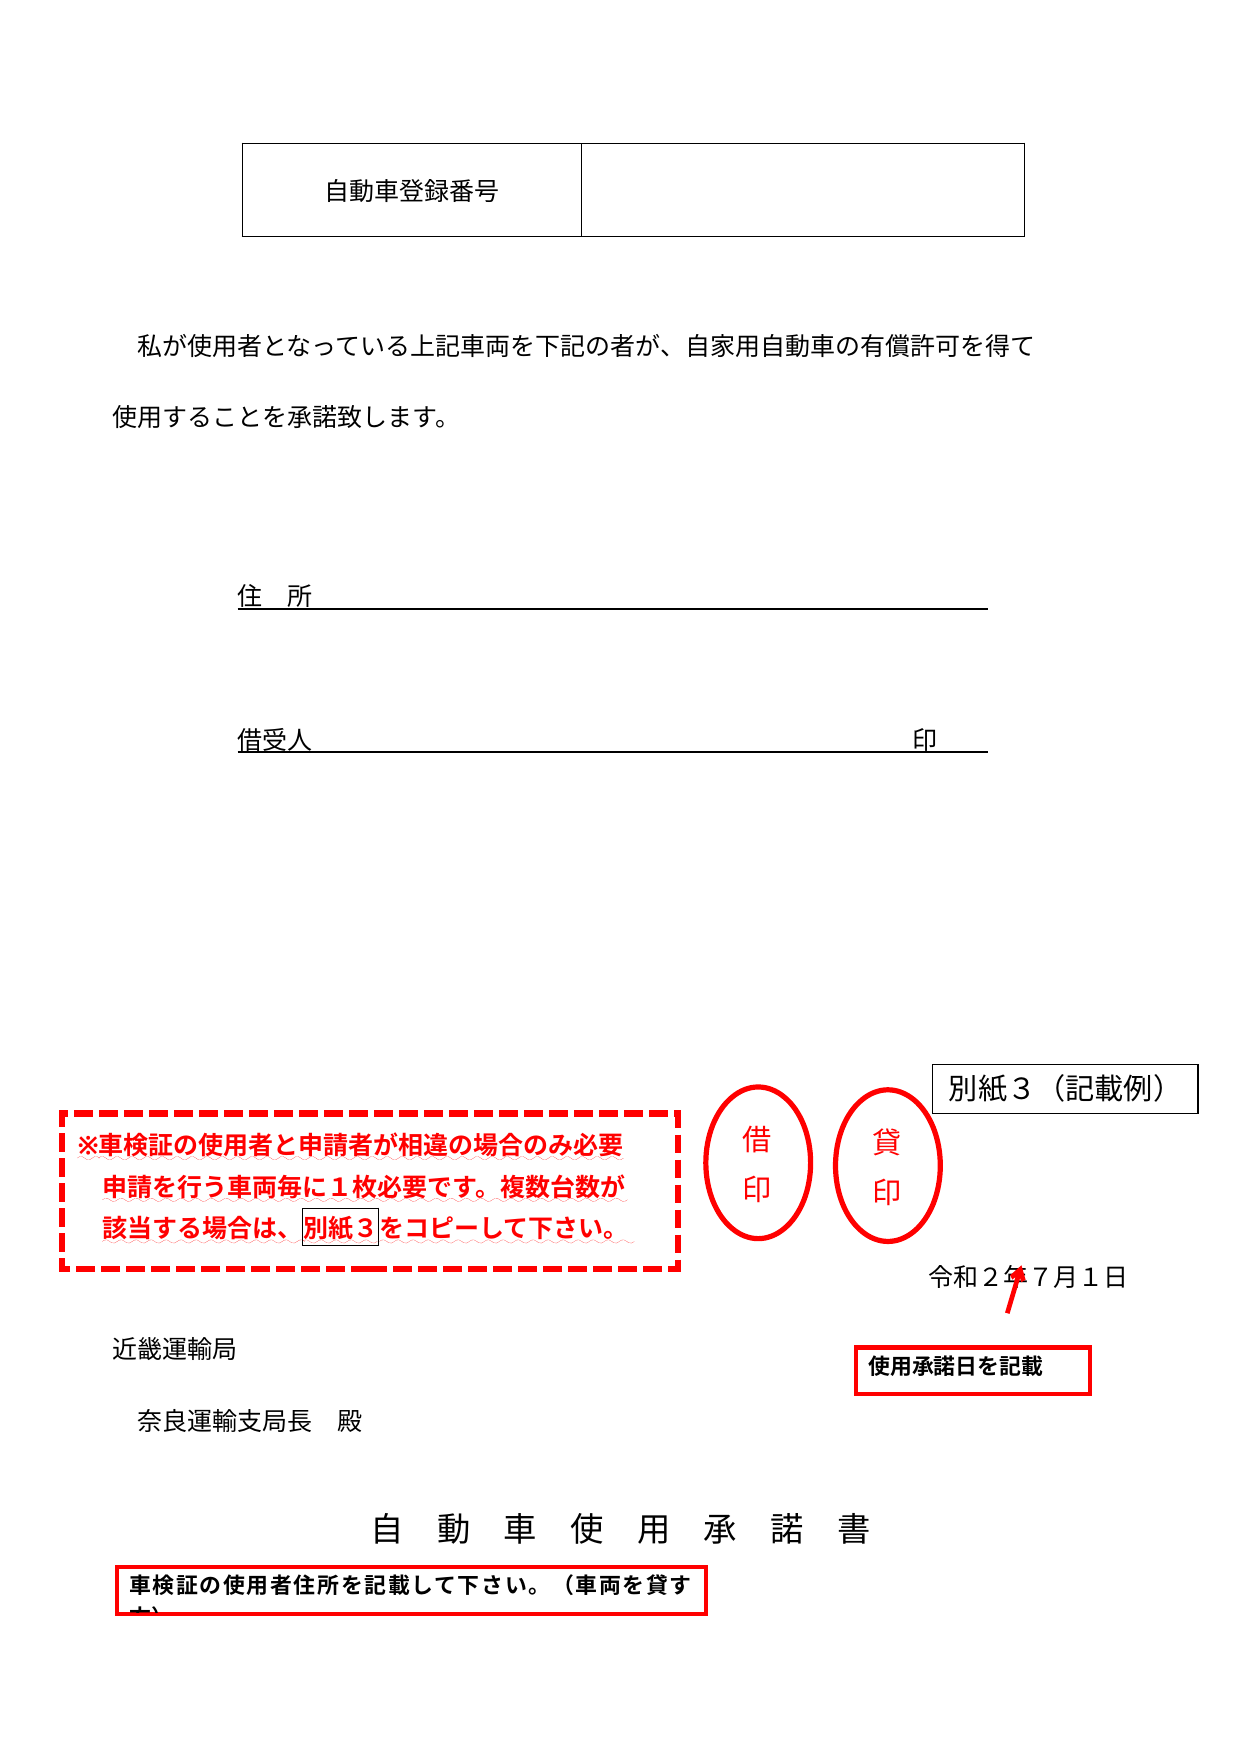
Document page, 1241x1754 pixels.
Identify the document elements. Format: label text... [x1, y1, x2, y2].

text 令和２年７月１日 [112, 1240, 1128, 1312]
text 私が使用者となっている上記車両を下記の者が、自家用自動車の有償許可を得て [112, 308, 1128, 380]
text 奈良運輸支局長 殿 [112, 1383, 1128, 1455]
table_header [582, 144, 1024, 236]
text 住 所 [112, 559, 1128, 631]
table_header 自動車登録番号 [243, 144, 581, 236]
text 使用することを承諾致します。 [112, 380, 1128, 452]
text 自 動 車 使 用 承 諾 書 [112, 1491, 1128, 1562]
text 近畿運輸局 [112, 1312, 1128, 1383]
text 借受人 印 [112, 702, 1128, 774]
